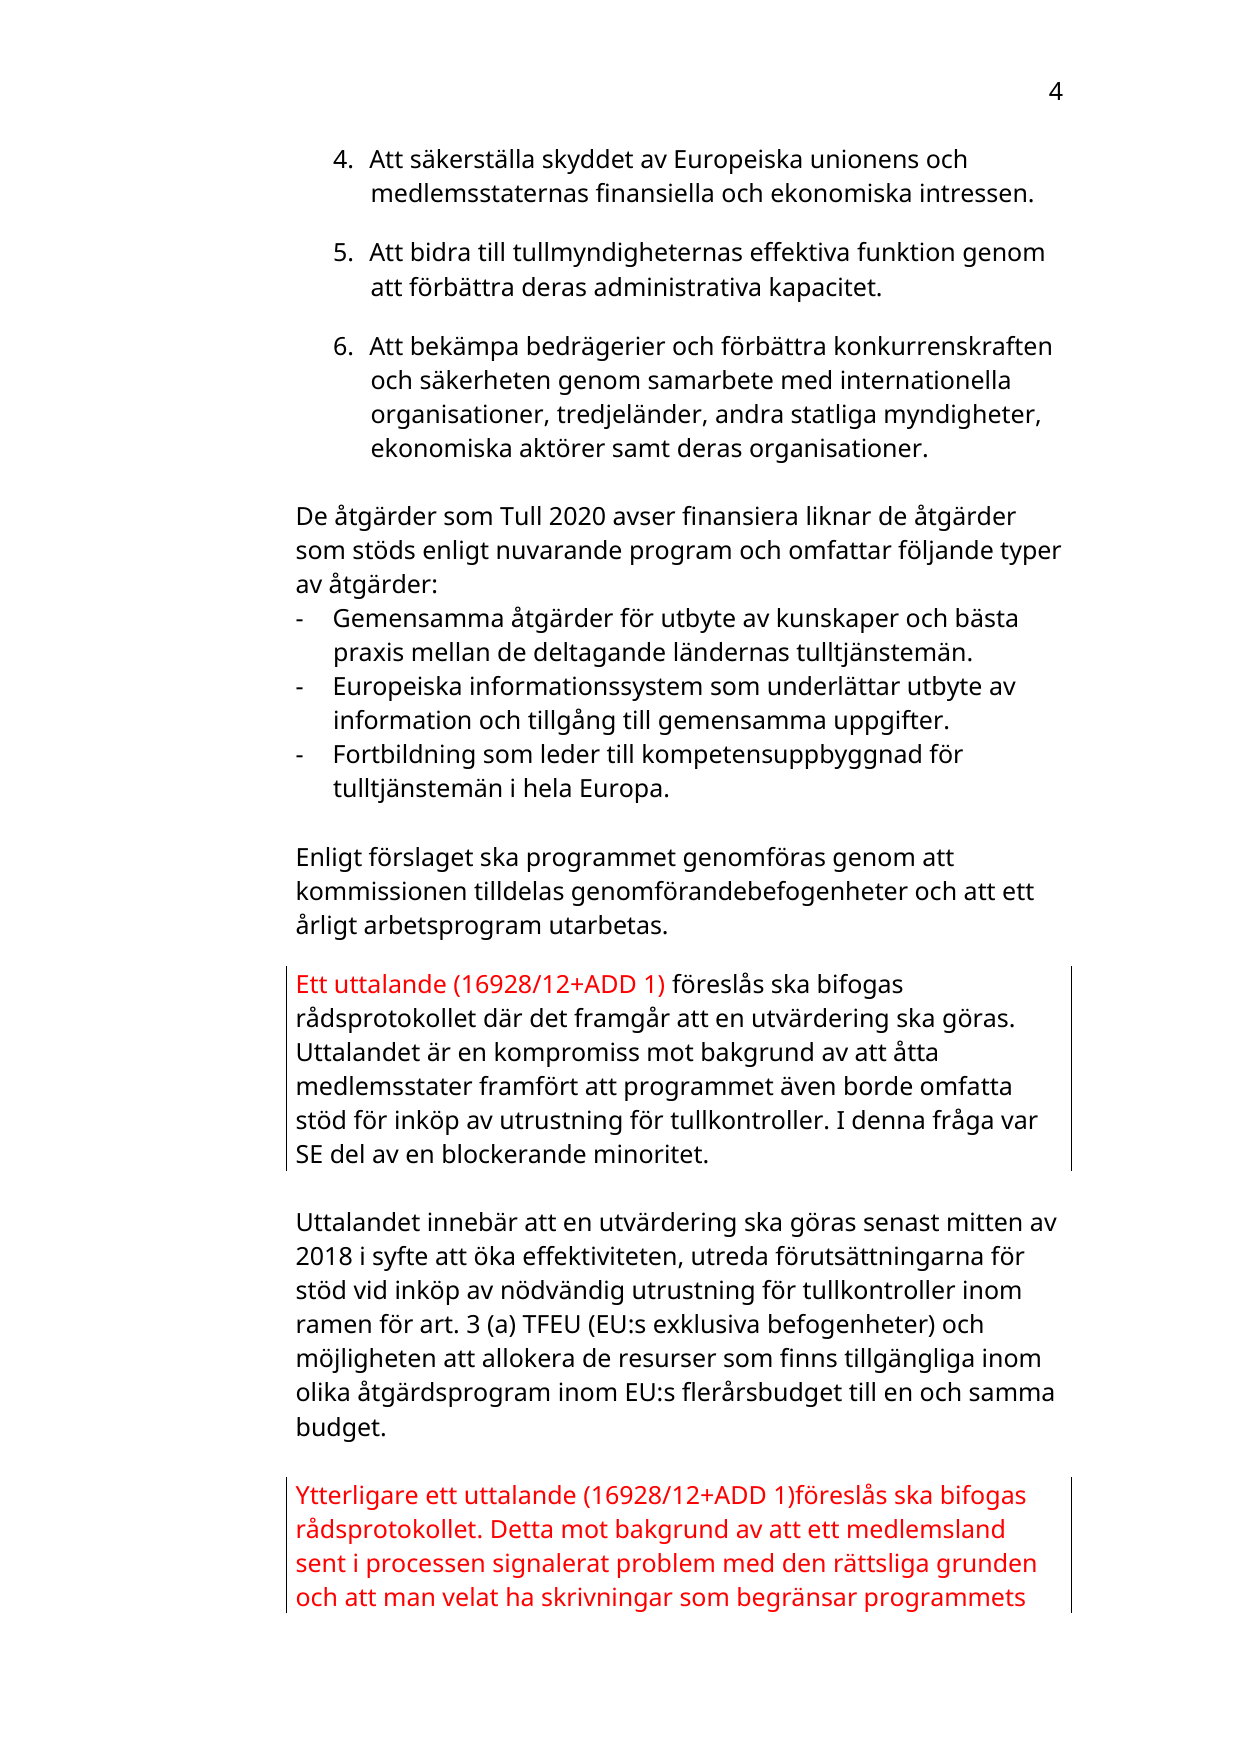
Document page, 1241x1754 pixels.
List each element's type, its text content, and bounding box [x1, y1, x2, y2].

list Fortbildning som leder till kompetensuppbyggnad för tulltjänstemän i hela Europa. [295, 737, 1063, 805]
text Uttalandet innebär att en utvärdering ska göras senast mitten av 2018 i syfte att öka effektiviteten, utreda förutsättningarna för stöd vid inköp av nödvändig utrustning för tullkontroller inom ramen för art. 3 (a) TFEU (EU:s exklusiva befogenheter) och möjligheten att allokera de resurser som finns tillgängliga inom olika åtgärdsprogram inom EU:s flerårsbudget till en och samma budget. [295, 1205, 1063, 1443]
list Att bekämpa bedrägerier och förbättra konkurrenskraften och säkerheten genom samarbete med internationella organisationer, tredjeländer, andra statliga myndigheter, ekonomiska aktörer samt deras organisationer. [333, 328, 1063, 464]
list Att säkerställa skyddet av Europeiska unionens och medlemsstaternas finansiella och ekonomiska intressen. [333, 142, 1063, 210]
text Ett uttalande (16928/12+ADD 1) föreslås ska bifogas rådsprotokollet där det framgår att en utvärdering ska göras. Uttalandet är en kompromiss mot bakgrund av att åtta medlemsstater framfört att programmet även borde omfatta stöd för inköp av utrustning för tullkontroller. I denna fråga var SE del av en blockerande minoritet. [287, 966, 1071, 1171]
text Enligt förslaget ska programmet genomföras genom att kommissionen tilldelas genomförandebefogenheter och att ett årligt arbetsprogram utarbetas. [295, 839, 1063, 941]
list Gemensamma åtgärder för utbyte av kunskaper och bästa praxis mellan de deltagande ländernas tulltjänstemän. [295, 601, 1063, 669]
list Att bidra till tullmyndigheternas effektiva funktion genom att förbättra deras administrativa kapacitet. [333, 235, 1063, 303]
list Europeiska informationssystem som underlättar utbyte av information och tillgång till gemensamma uppgifter. [295, 669, 1063, 737]
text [295, 1477, 1063, 1613]
text De åtgärder som Tull 2020 avser finansiera liknar de åtgärder som stöds enligt nuvarande program och omfattar följande typer av åtgärder: [295, 498, 1063, 601]
